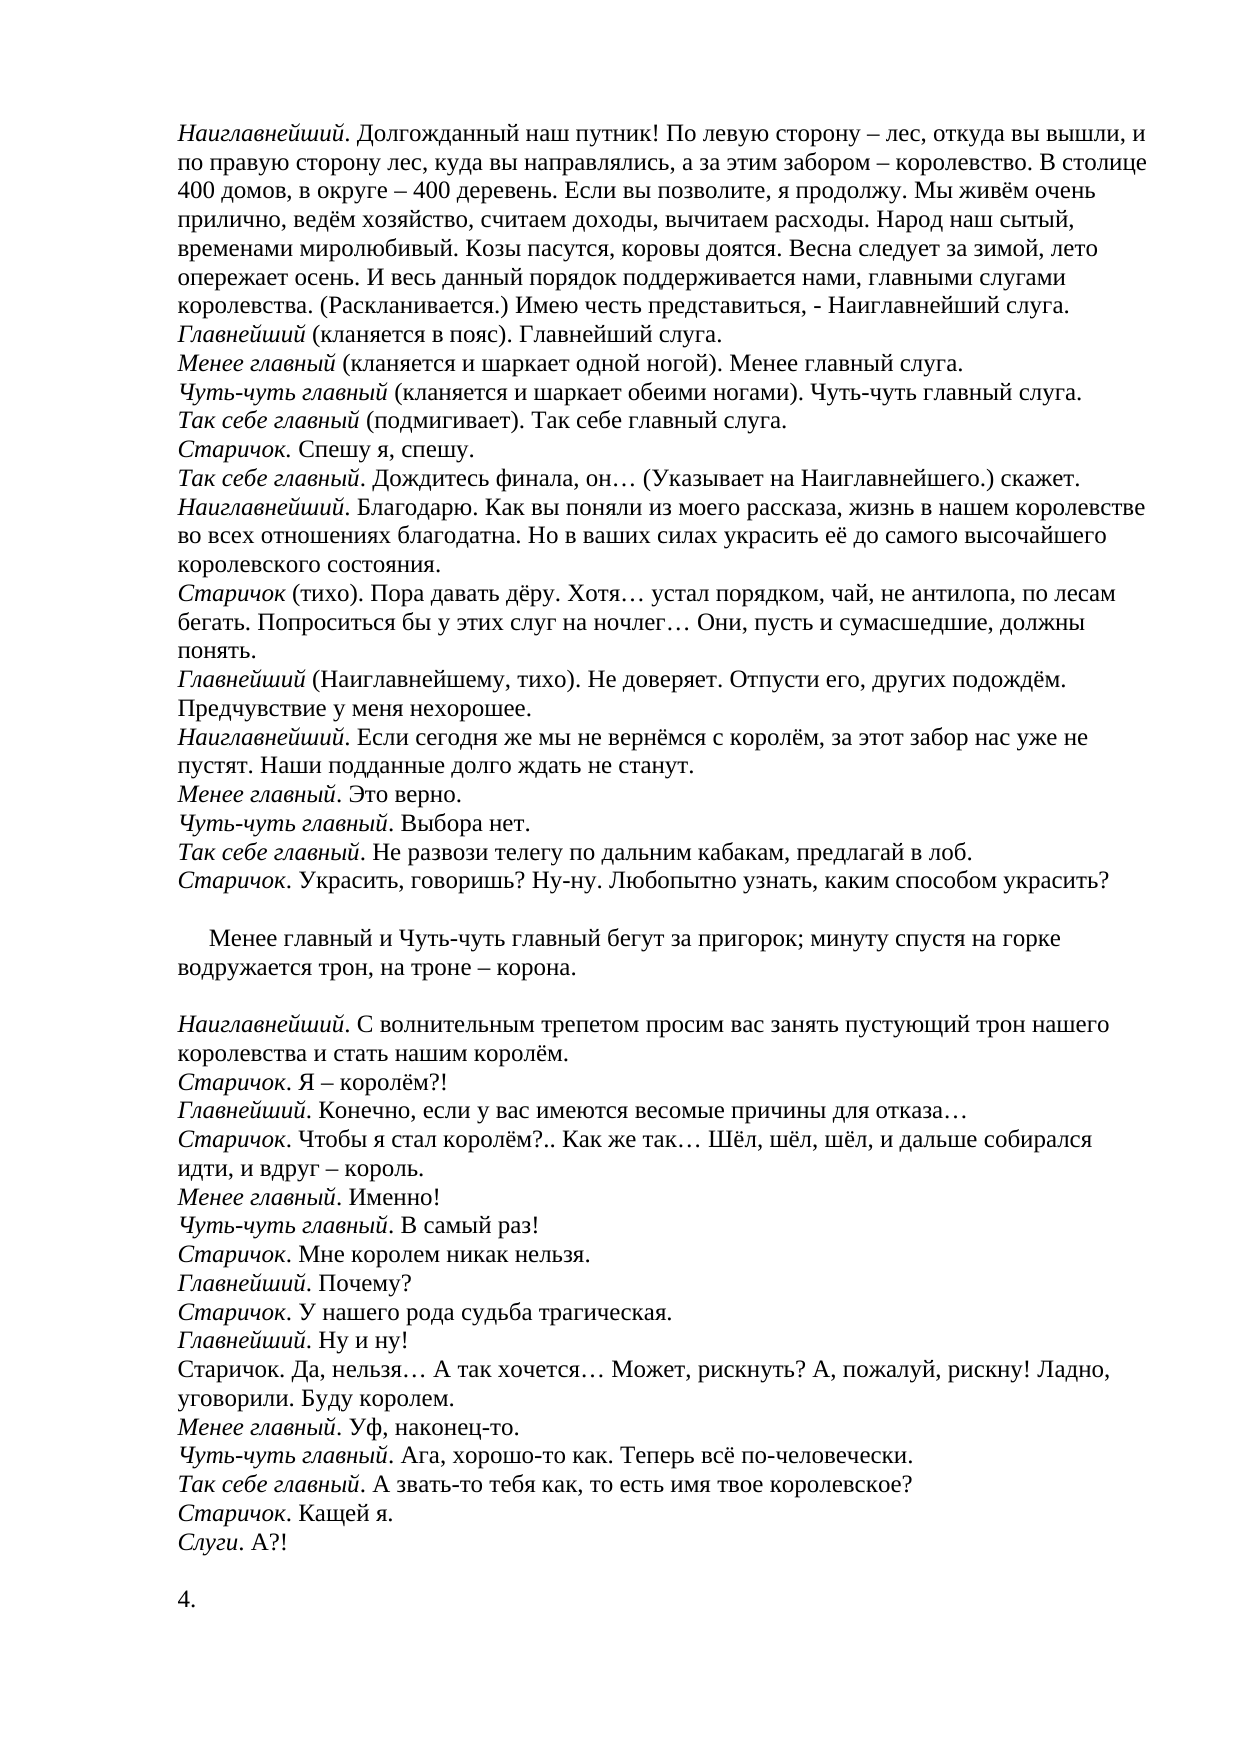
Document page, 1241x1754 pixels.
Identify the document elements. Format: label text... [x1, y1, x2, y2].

text Чуть-чуть главный (кланяется и шаркает обеими ногами). Чуть-чуть главный слуга. [177, 377, 1152, 406]
text Главнейший. Ну и ну! [177, 1326, 1152, 1354]
text Старичок. Кащей я. [177, 1498, 1152, 1527]
text Менее главный. Уф, наконец-то. [177, 1412, 1152, 1441]
text Менее главный. Именно! [177, 1182, 1152, 1211]
text Наиглавнейший. Долгожданный наш путник! По левую сторону – лес, откуда вы вышли, и по правую сторону лес, куда вы направлялись, а за этим забором – королевство. В столице 400 домов, в округе – 400 деревень. Если вы позволите, я продолжу. Мы живём очень прилично, ведём хозяйство, считаем доходы, вычитаем расходы. Народ наш сытый, временами миролюбивый. Козы пасутся, коровы доятся. Весна следует за зимой, лето опережает осень. И весь данный порядок поддерживается нами, главными слугами королевства. (Раскланивается.) Имею честь представиться, - Наиглавнейший слуга. [177, 118, 1152, 319]
text Так себе главный. Дождитесь финала, он… (Указывает на Наиглавнейшего.) скажет. [177, 463, 1152, 492]
text Чуть-чуть главный. В самый раз! [177, 1211, 1152, 1239]
text Слуги. А?! [177, 1527, 1152, 1556]
text Главнейший (Наиглавнейшему, тихо). Не доверяет. Отпусти его, других подождём. Предчувствие у меня нехорошее. [177, 664, 1152, 722]
text Менее главный (кланяется и шаркает одной ногой). Менее главный слуга. [177, 348, 1152, 377]
text Старичок. Я – королём?! [177, 1067, 1152, 1096]
text Старичок (тихо). Пора давать дёру. Хотя… устал порядком, чай, не антилопа, по лесам бегать. Попроситься бы у этих слуг на ночлег… Они, пусть и сумасшедшие, должны понять. [177, 578, 1152, 664]
text Старичок. Украсить, говоришь? Ну-ну. Любопытно узнать, каким способом украсить? [177, 866, 1152, 894]
text Менее главный и Чуть-чуть главный бегут за пригорок; минуту спустя на горке водружается трон, на троне – корона. [177, 923, 1152, 981]
text Главнейший. Конечно, если у вас имеются весомые причины для отказа… [177, 1096, 1152, 1124]
text Наиглавнейший. Благодарю. Как вы поняли из моего рассказа, жизнь в нашем королевстве во всех отношениях благодатна. Но в ваших силах украсить её до самого высочайшего королевского состояния. [177, 492, 1152, 578]
text Чуть-чуть главный. Выбора нет. [177, 808, 1152, 837]
text Старичок. Чтобы я стал королём?.. Как же так… Шёл, шёл, шёл, и дальше собирался идти, и вдруг – король. [177, 1124, 1152, 1182]
text 4. [177, 1584, 1152, 1613]
text Старичок. Мне королем никак нельзя. [177, 1239, 1152, 1268]
text Так себе главный (подмигивает). Так себе главный слуга. [177, 406, 1152, 434]
text Так себе главный. Не развози телегу по дальним кабакам, предлагай в лоб. [177, 837, 1152, 866]
text Старичок. У нашего рода судьба трагическая. [177, 1297, 1152, 1326]
text Чуть-чуть главный. Ага, хорошо-то как. Теперь всё по-человечески. [177, 1441, 1152, 1469]
text Главнейший. Почему? [177, 1268, 1152, 1297]
text Так себе главный. А звать-то тебя как, то есть имя твое королевское? [177, 1469, 1152, 1498]
text Наиглавнейший. Если сегодня же мы не вернёмся с королём, за этот забор нас уже не пустят. Наши подданные долго ждать не станут. [177, 722, 1152, 779]
text Старичок. Да, нельзя… А так хочется… Может, рискнуть? А, пожалуй, рискну! Ладно, уговорили. Буду королем. [177, 1354, 1152, 1412]
text Наиглавнейший. С волнительным трепетом просим вас занять пустующий трон нашего королевства и стать нашим королём. [177, 1009, 1152, 1067]
text Старичок. Спешу я, спешу. [177, 434, 1152, 463]
text Главнейший (кланяется в пояс). Главнейший слуга. [177, 319, 1152, 348]
text Менее главный. Это верно. [177, 779, 1152, 808]
